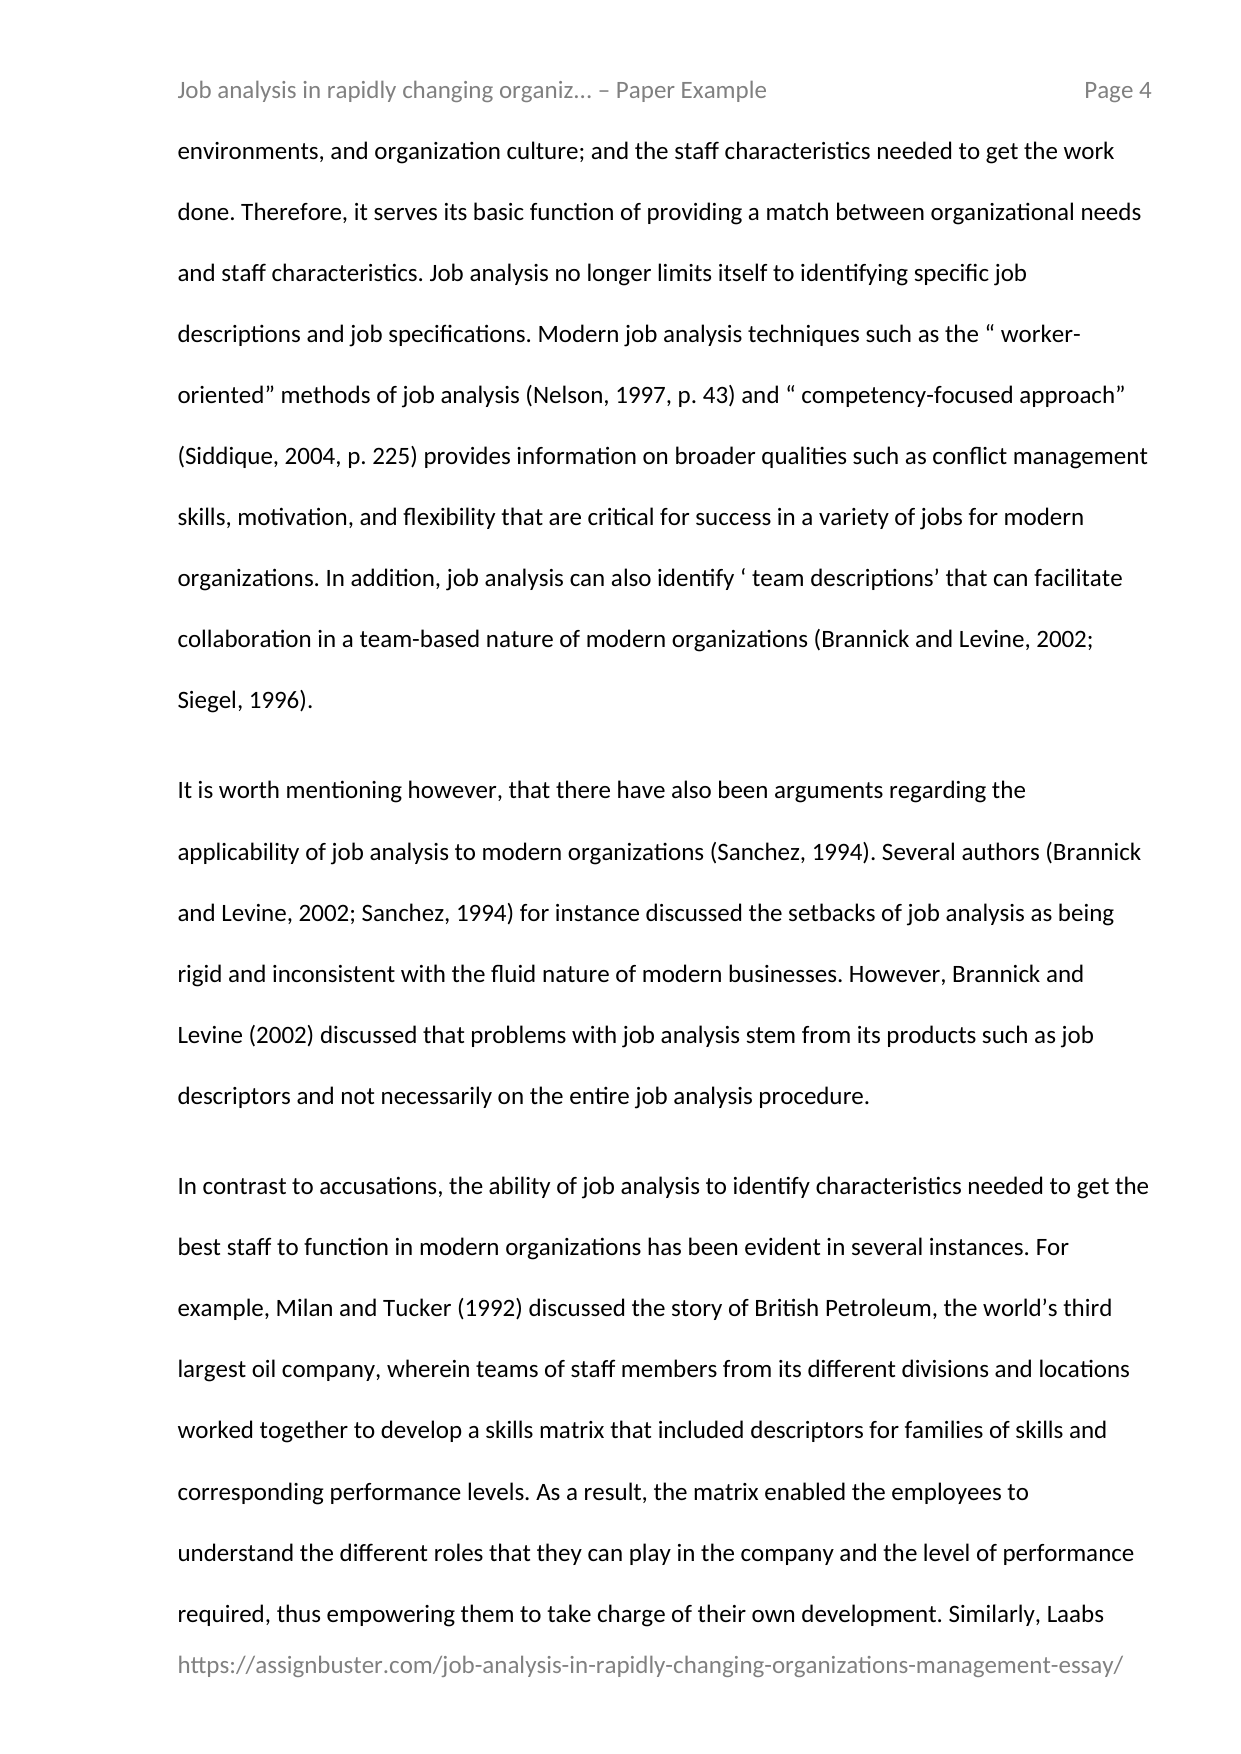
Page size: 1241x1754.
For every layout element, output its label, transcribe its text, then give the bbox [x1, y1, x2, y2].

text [177, 135, 1152, 715]
text It is worth mentioning however, that there have also been arguments regarding the applicability of job analysis to modern organizations (Sanchez, 1994). Several authors (Brannick and Levine, 2002; Sanchez, 1994) for instance discussed the setbacks of job analysis as being rigid and inconsistent with the fluid nature of modern businesses. However, Brannick and Levine (2002) discussed that problems with job analysis stem from its products such as job descriptors and not necessarily on the entire job analysis procedure. [177, 775, 1152, 1110]
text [177, 1170, 1152, 1628]
